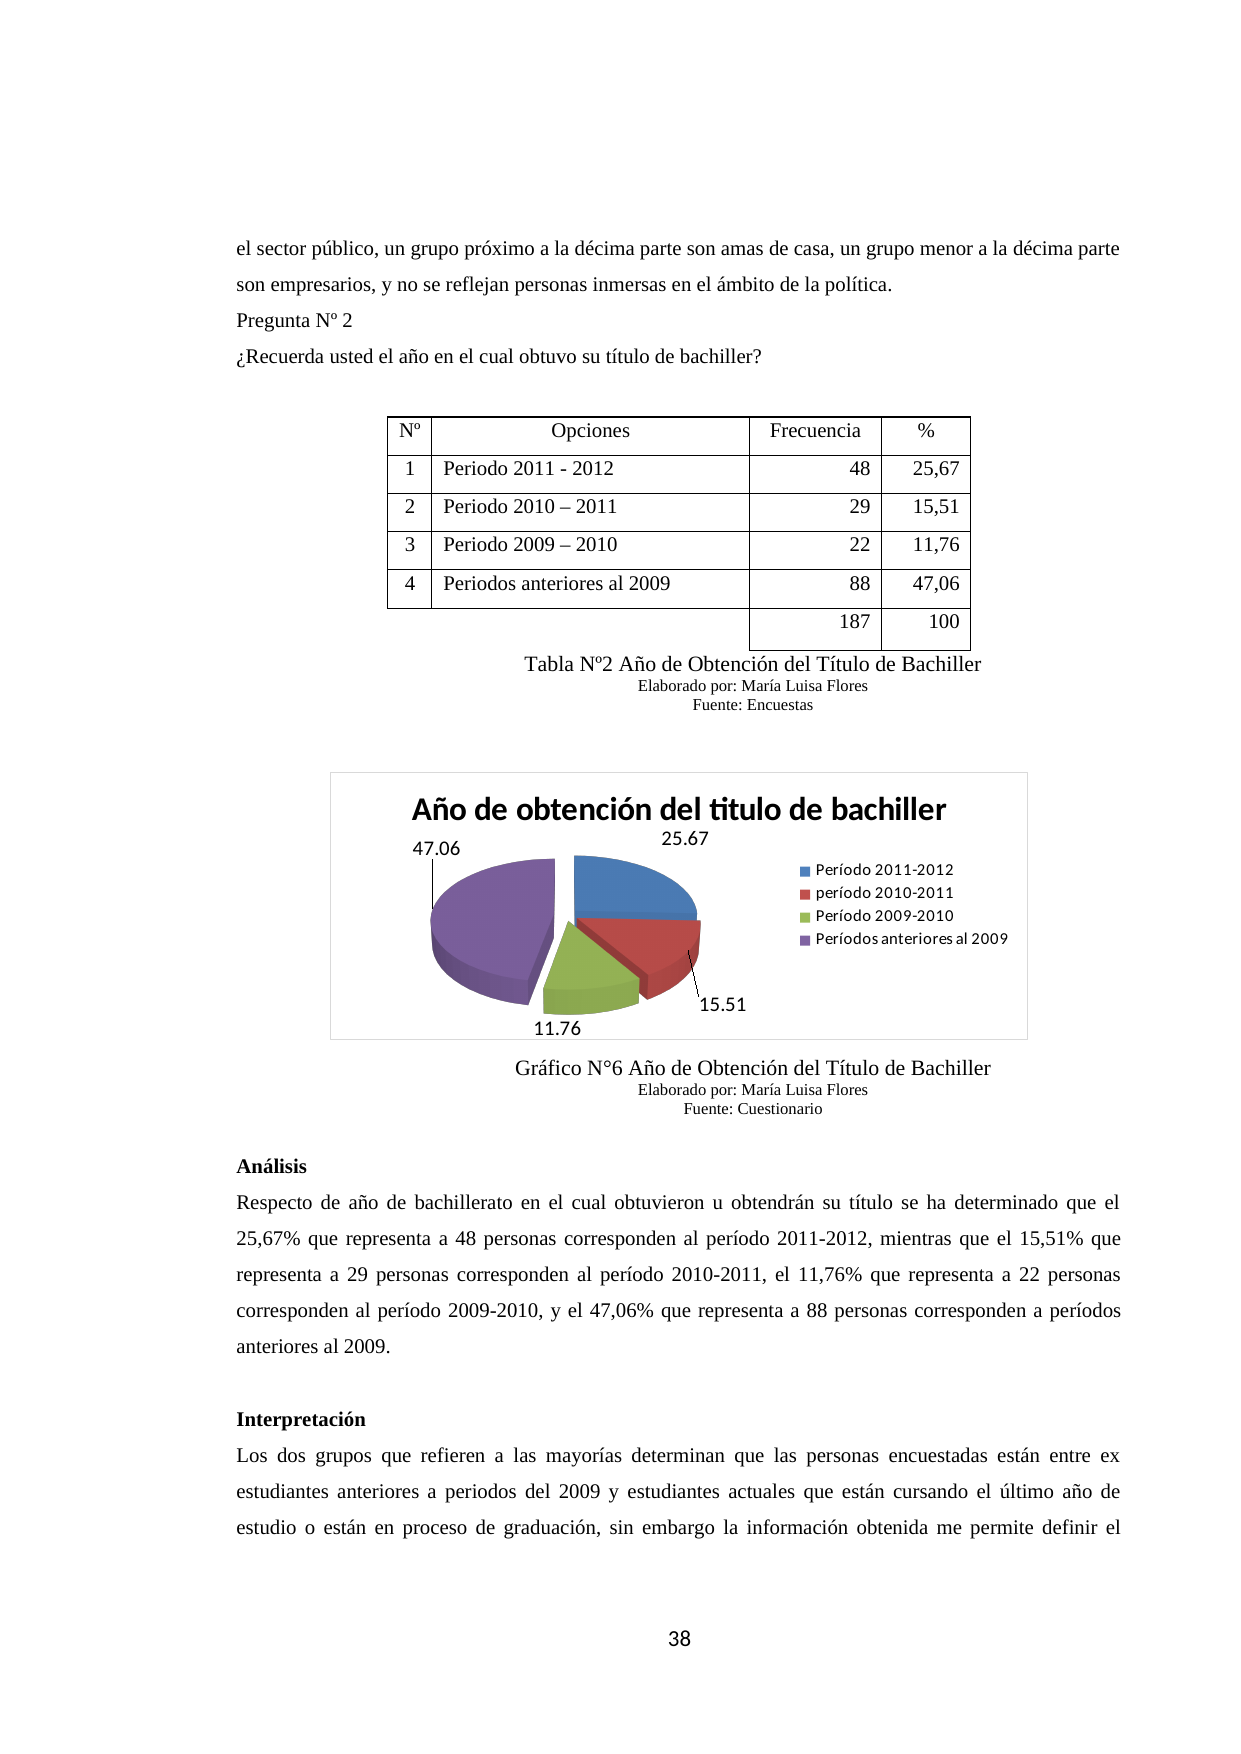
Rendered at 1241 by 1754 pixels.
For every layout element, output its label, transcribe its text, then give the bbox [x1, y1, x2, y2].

table_cell 2 [388, 494, 431, 531]
text Respecto de año de bachillerato en el cual obtuvieron u obtendrán su título se ha determinado que el 25,67% que representa a 48 personas corresponden al período 2011-2012, mientras que el 15,51% que representa a 29 personas corresponden al período 2010-2011, el 11,76% que representa a 22 personas corresponden al período 2009-2010, y el 47,06% que representa a 88 personas corresponden a períodos anteriores al 2009. [236, 1190, 1122, 1358]
table_cell 15,51 [882, 494, 970, 531]
table_cell 4 [388, 570, 431, 608]
table_cell 11,76 [882, 532, 970, 569]
table_header Nº [388, 418, 431, 455]
text Elaborado por: María Luisa Flores [310, 1080, 1122, 1099]
table_header % [882, 418, 970, 455]
text Interpretación [236, 1406, 1122, 1431]
text Pregunta Nº 2 [236, 308, 1122, 332]
table_cell 187 [750, 609, 881, 650]
table_cell Periodo 2009 – 2010 [432, 532, 749, 569]
table_cell 88 [750, 570, 881, 608]
text Elaborado por: María Luisa Flores [384, 676, 1122, 695]
table_header Frecuencia [750, 418, 881, 455]
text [236, 1442, 1122, 1539]
table_cell 1 [388, 456, 431, 493]
text Fuente: Encuestas [384, 695, 1122, 714]
table_cell 48 [750, 456, 881, 493]
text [236, 236, 1122, 296]
table_cell 25,67 [882, 456, 970, 493]
table_cell 22 [750, 532, 881, 569]
text ¿Recuerda usted el año en el cual obtuvo su título de bachiller? [236, 344, 1122, 368]
table_cell 3 [388, 532, 431, 569]
table_cell 100 [882, 609, 970, 650]
table_cell Periodo 2010 – 2011 [432, 494, 749, 531]
table_cell Periodos anteriores al 2009 [432, 570, 749, 608]
text Análisis [236, 1154, 1122, 1178]
text Fuente: Cuestionario [310, 1099, 1122, 1118]
text Gráfico N°6 Año de Obtención del Título de Bachiller [310, 1054, 1122, 1080]
table_cell 29 [750, 494, 881, 531]
text Tabla Nº2 Año de Obtención del Título de Bachiller [310, 651, 1122, 676]
table_cell Periodo 2011 - 2012 [432, 456, 749, 493]
table_header Opciones [432, 418, 749, 455]
table_cell 47,06 [882, 570, 970, 608]
